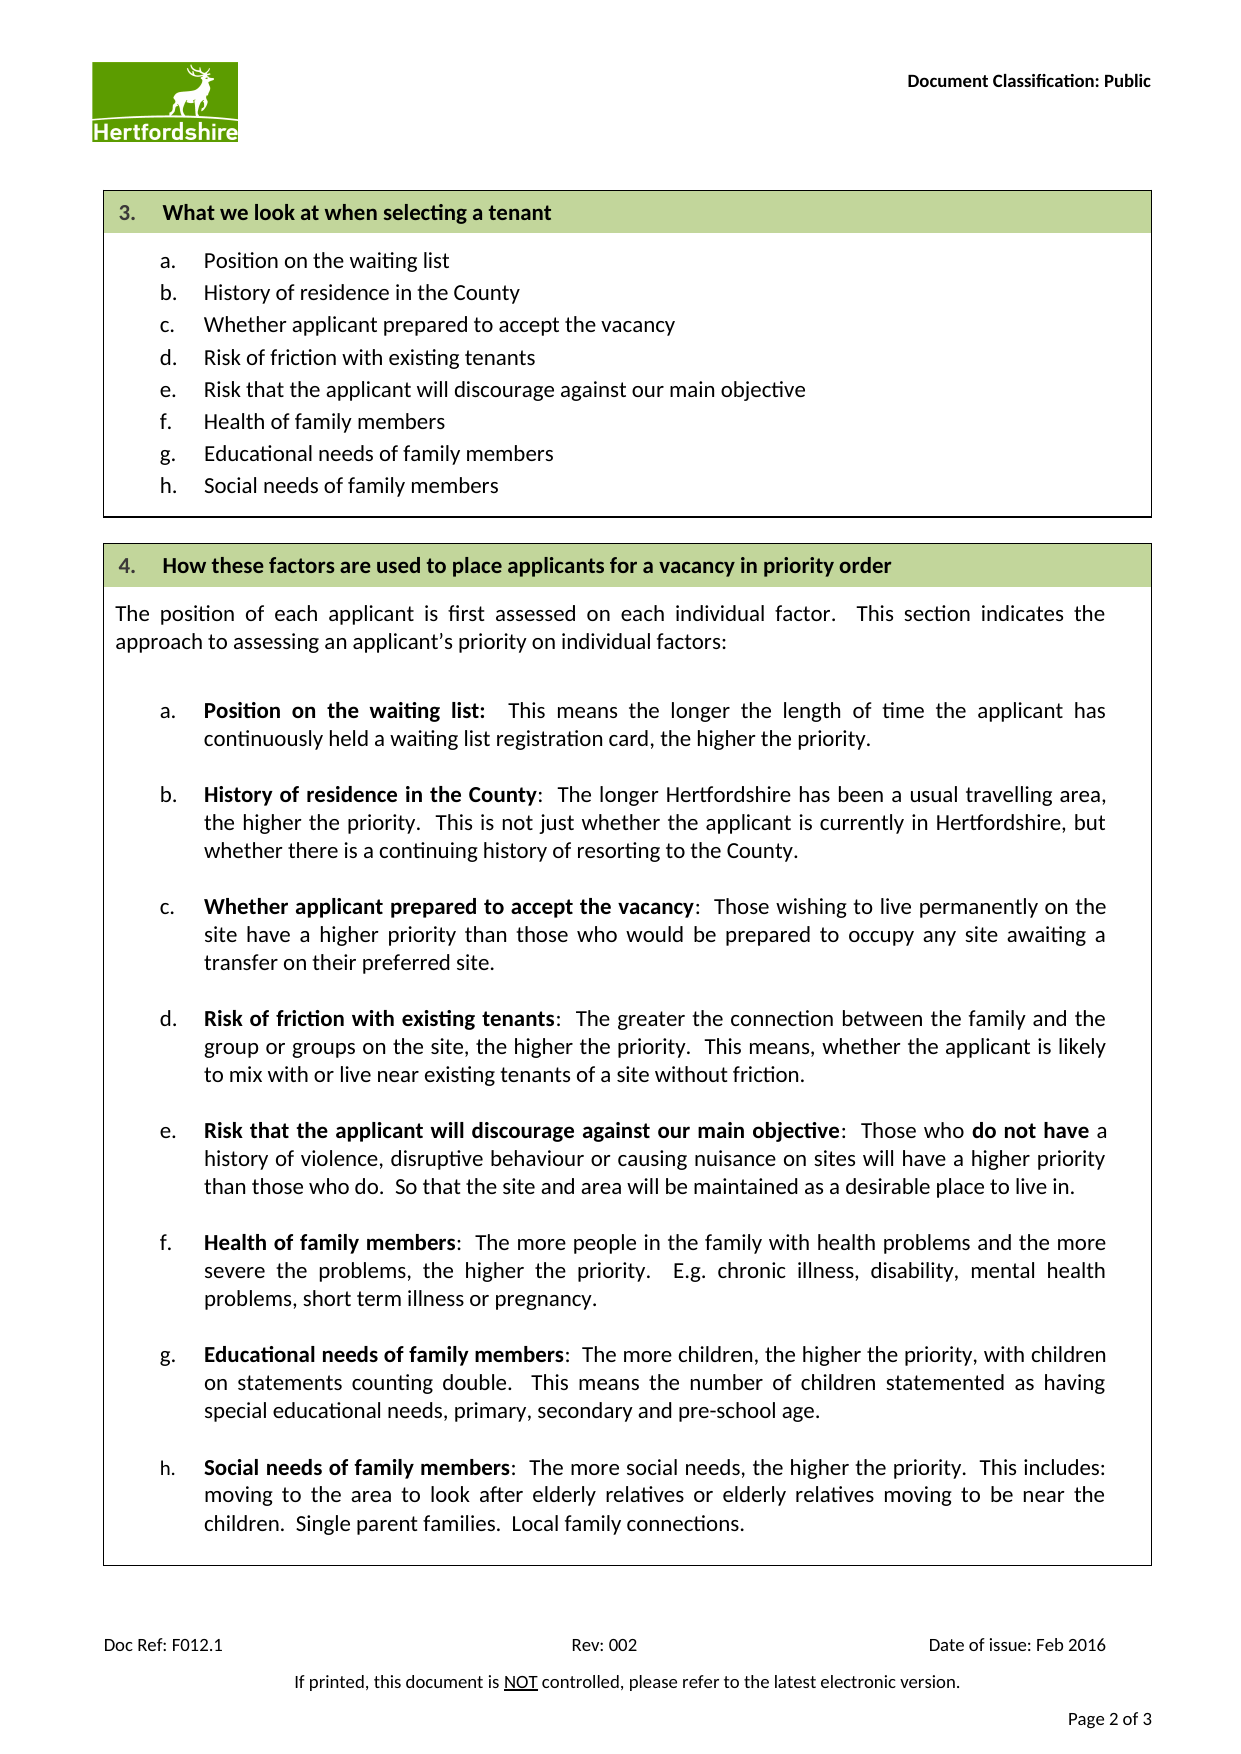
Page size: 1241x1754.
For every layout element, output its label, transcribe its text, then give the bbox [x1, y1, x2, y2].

picture [91, 62, 238, 141]
table_header What we look at when selecting a tenant [104, 191, 1151, 233]
table_cell The position of each applicant is first assessed on each individual factor. This section indicates the approach to assessing an applicant’s priority on individual factors: Position on the waiting list: This means the longer the length of time the applicant has continuously held a waiting list registration card, the higher the priority. History of residence in the County: The longer Hertfordshire has been a usual travelling area, the higher the priority. This is not just whether the applicant is currently in Hertfordshire, but whether there is a continuing history of resorting to the County. Whether applicant prepared to accept the vacancy: Those wishing to live permanently on the site have a higher priority than those who would be prepared to occupy any site awaiting a transfer on their preferred site. Risk of friction with existing tenants: The greater the connection between the family and the group or groups on the site, the higher the priority. This means, whether the applicant is likely to mix with or live near existing tenants of a site without friction. Risk that the applicant will discourage against our main objective: Those who do not have a history of violence, disruptive behaviour or causing nuisance on sites will have a higher priority than those who do. So that the site and area will be maintained as a desirable place to live in. Health of family members: The more people in the family with health problems and the more severe the problems, the higher the priority. E.g. chronic illness, disability, mental health problems, short term illness or pregnancy. Educational needs of family members: The more children, the higher the priority, with children on statements counting double. This means the number of children statemented as having special educational needs, primary, secondary and pre-school age. Social needs of family members: The more social needs, the higher the priority. This includes: moving to the area to look after elderly relatives or elderly relatives moving to be near the children. Single parent families. Local family connections. [104, 587, 1151, 1565]
table_header How these factors are used to place applicants for a vacancy in priority order [104, 544, 1151, 587]
table_cell Position on the waiting list History of residence in the County Whether applicant prepared to accept the vacancy Risk of friction with existing tenants Risk that the applicant will discourage against our main objective Health of family members Educational needs of family members Social needs of family members [104, 234, 1151, 516]
